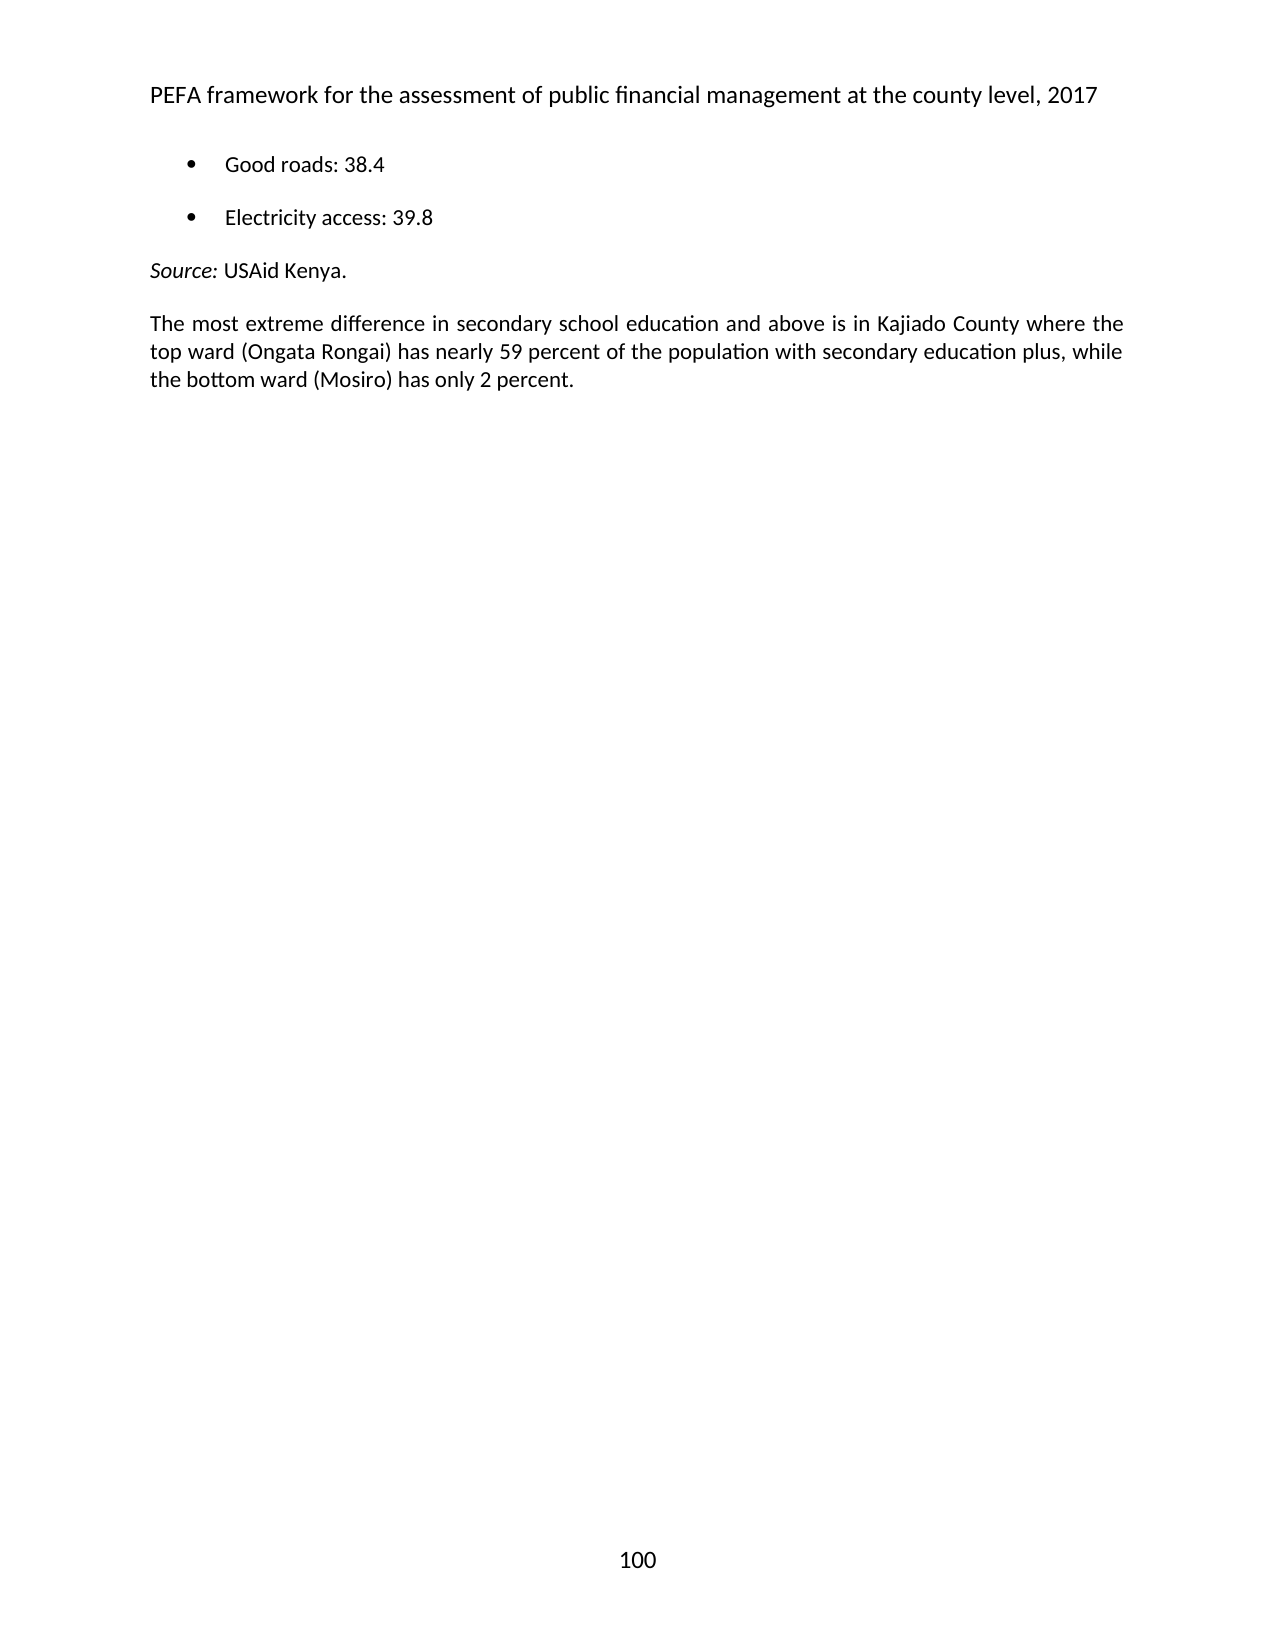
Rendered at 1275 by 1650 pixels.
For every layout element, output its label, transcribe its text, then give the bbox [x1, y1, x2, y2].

text The most extreme difference in secondary school education and above is in Kajiado County where the top ward (Ongata Rongai) has nearly 59 percent of the population with secondary education plus, while the bottom ward (Mosiro) has only 2 percent. [150, 309, 1125, 393]
text Source: USAid Kenya. [150, 256, 1125, 284]
list Electricity access: 39.8 [187, 203, 1125, 231]
list Good roads: 38.4 [187, 150, 1125, 178]
